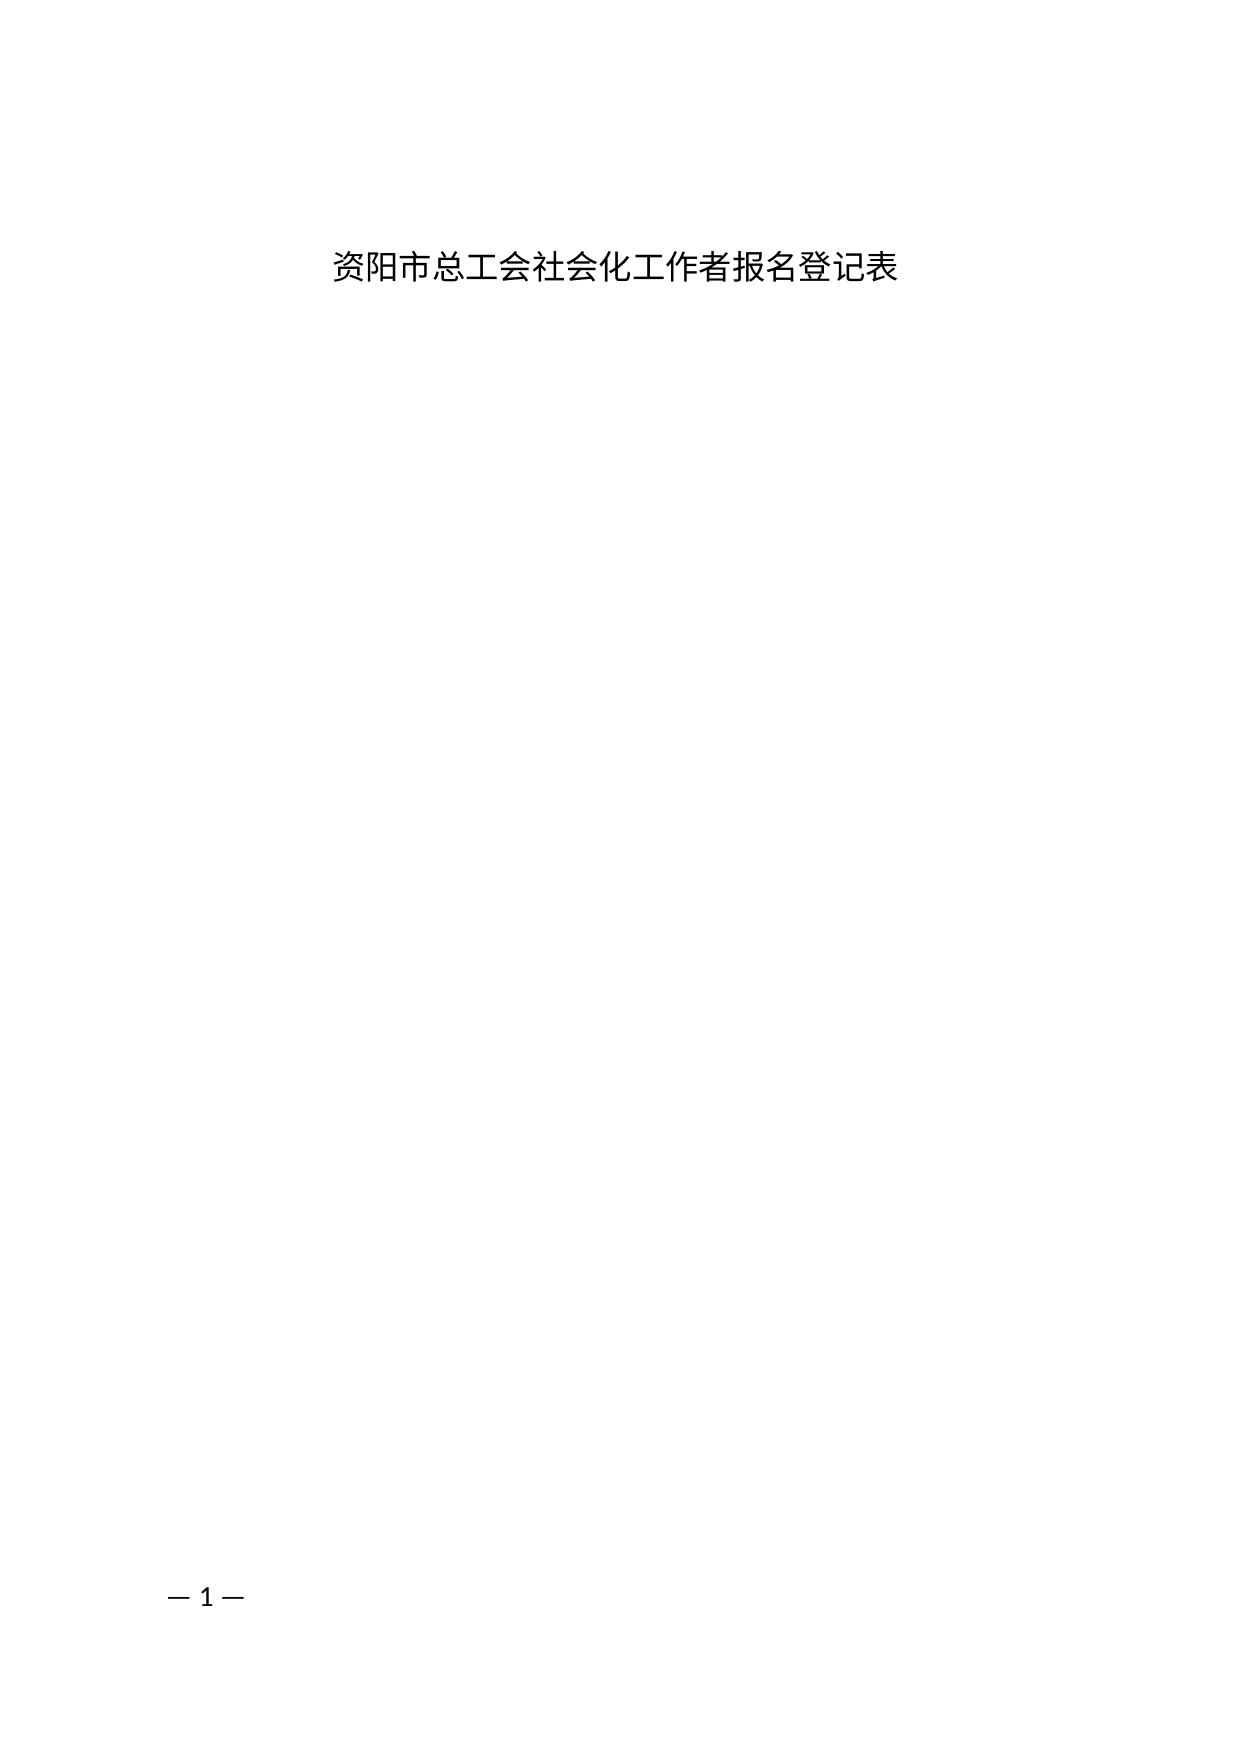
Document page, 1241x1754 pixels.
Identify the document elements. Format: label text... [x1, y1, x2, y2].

text 资阳市总工会社会化工作者报名登记表 [165, 233, 1087, 298]
